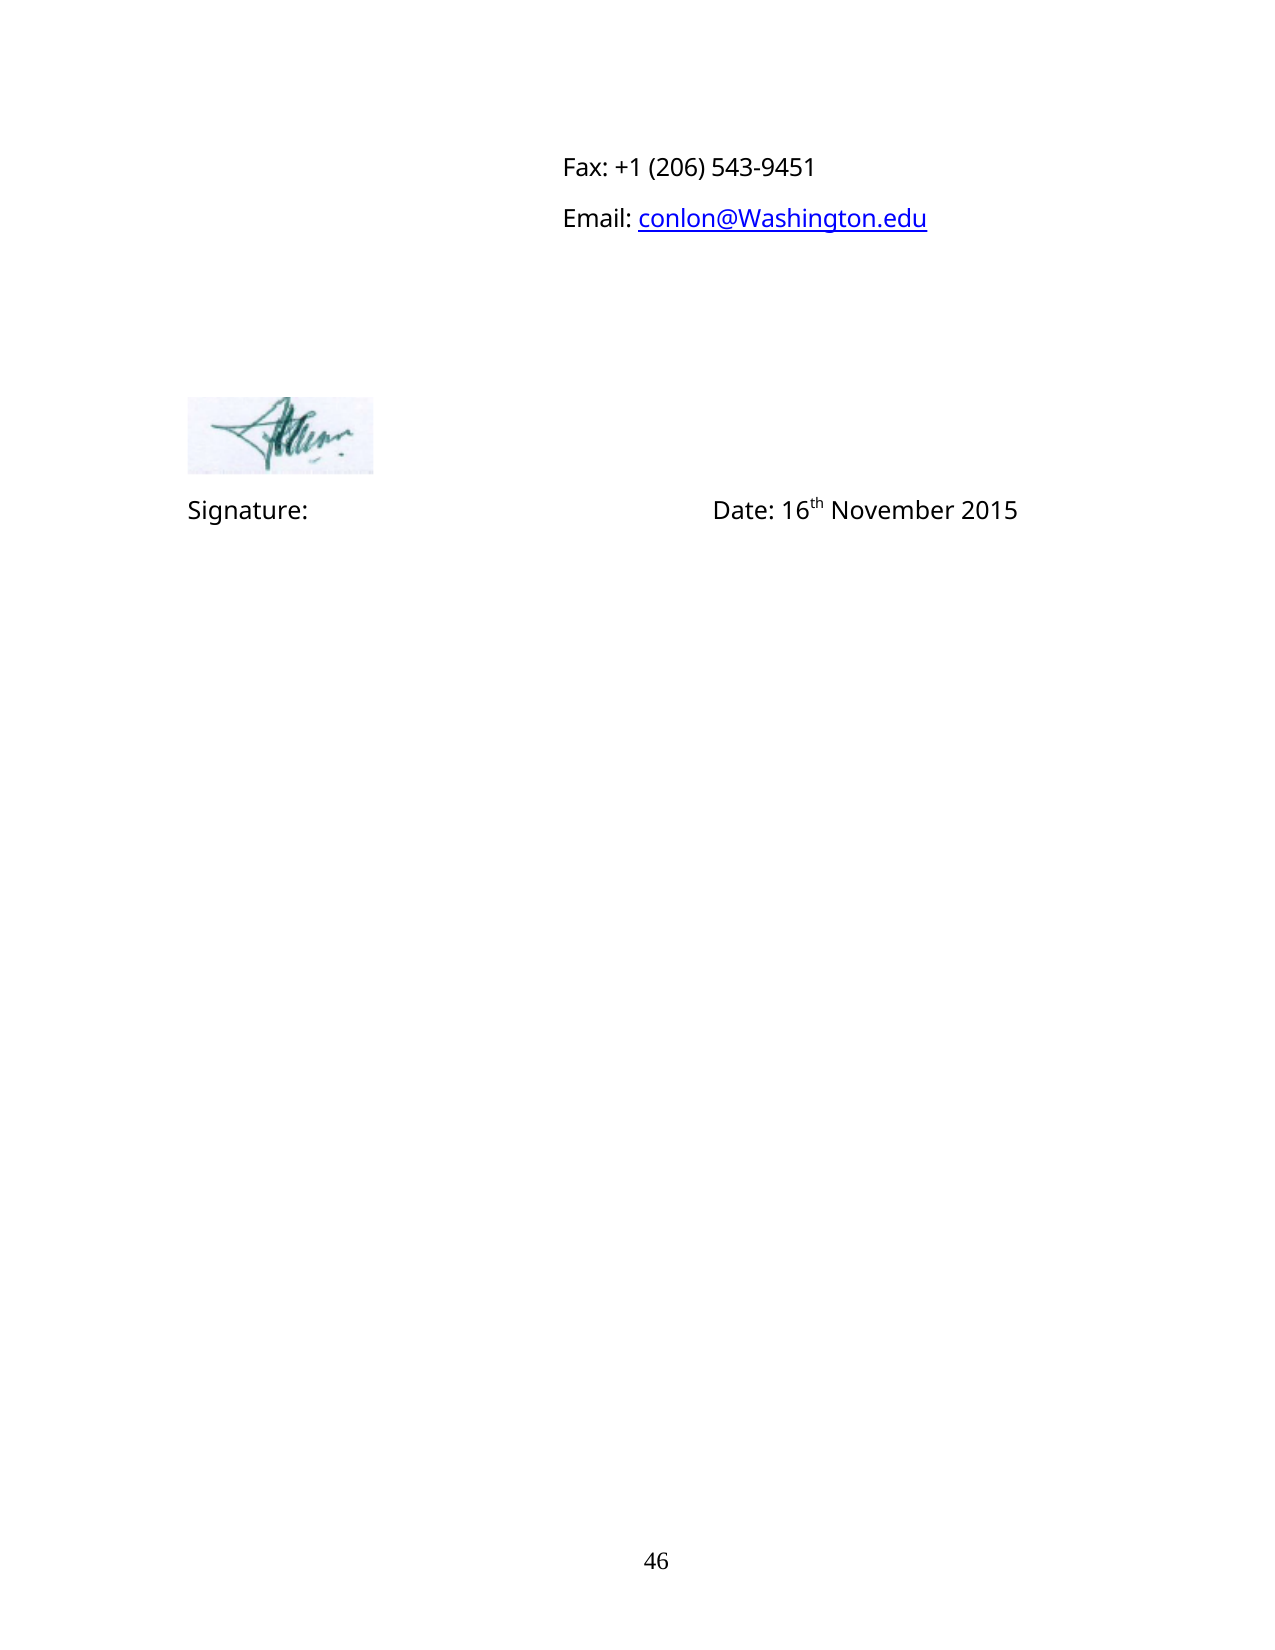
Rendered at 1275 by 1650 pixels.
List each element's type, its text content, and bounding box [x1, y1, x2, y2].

title Email: conlon@Washington.edu [187, 201, 1125, 235]
text Fax: +1 (206) 543-9451 [187, 150, 1125, 184]
picture [187, 397, 374, 476]
title Signature: Date: 16th November 2015 [187, 492, 1125, 526]
